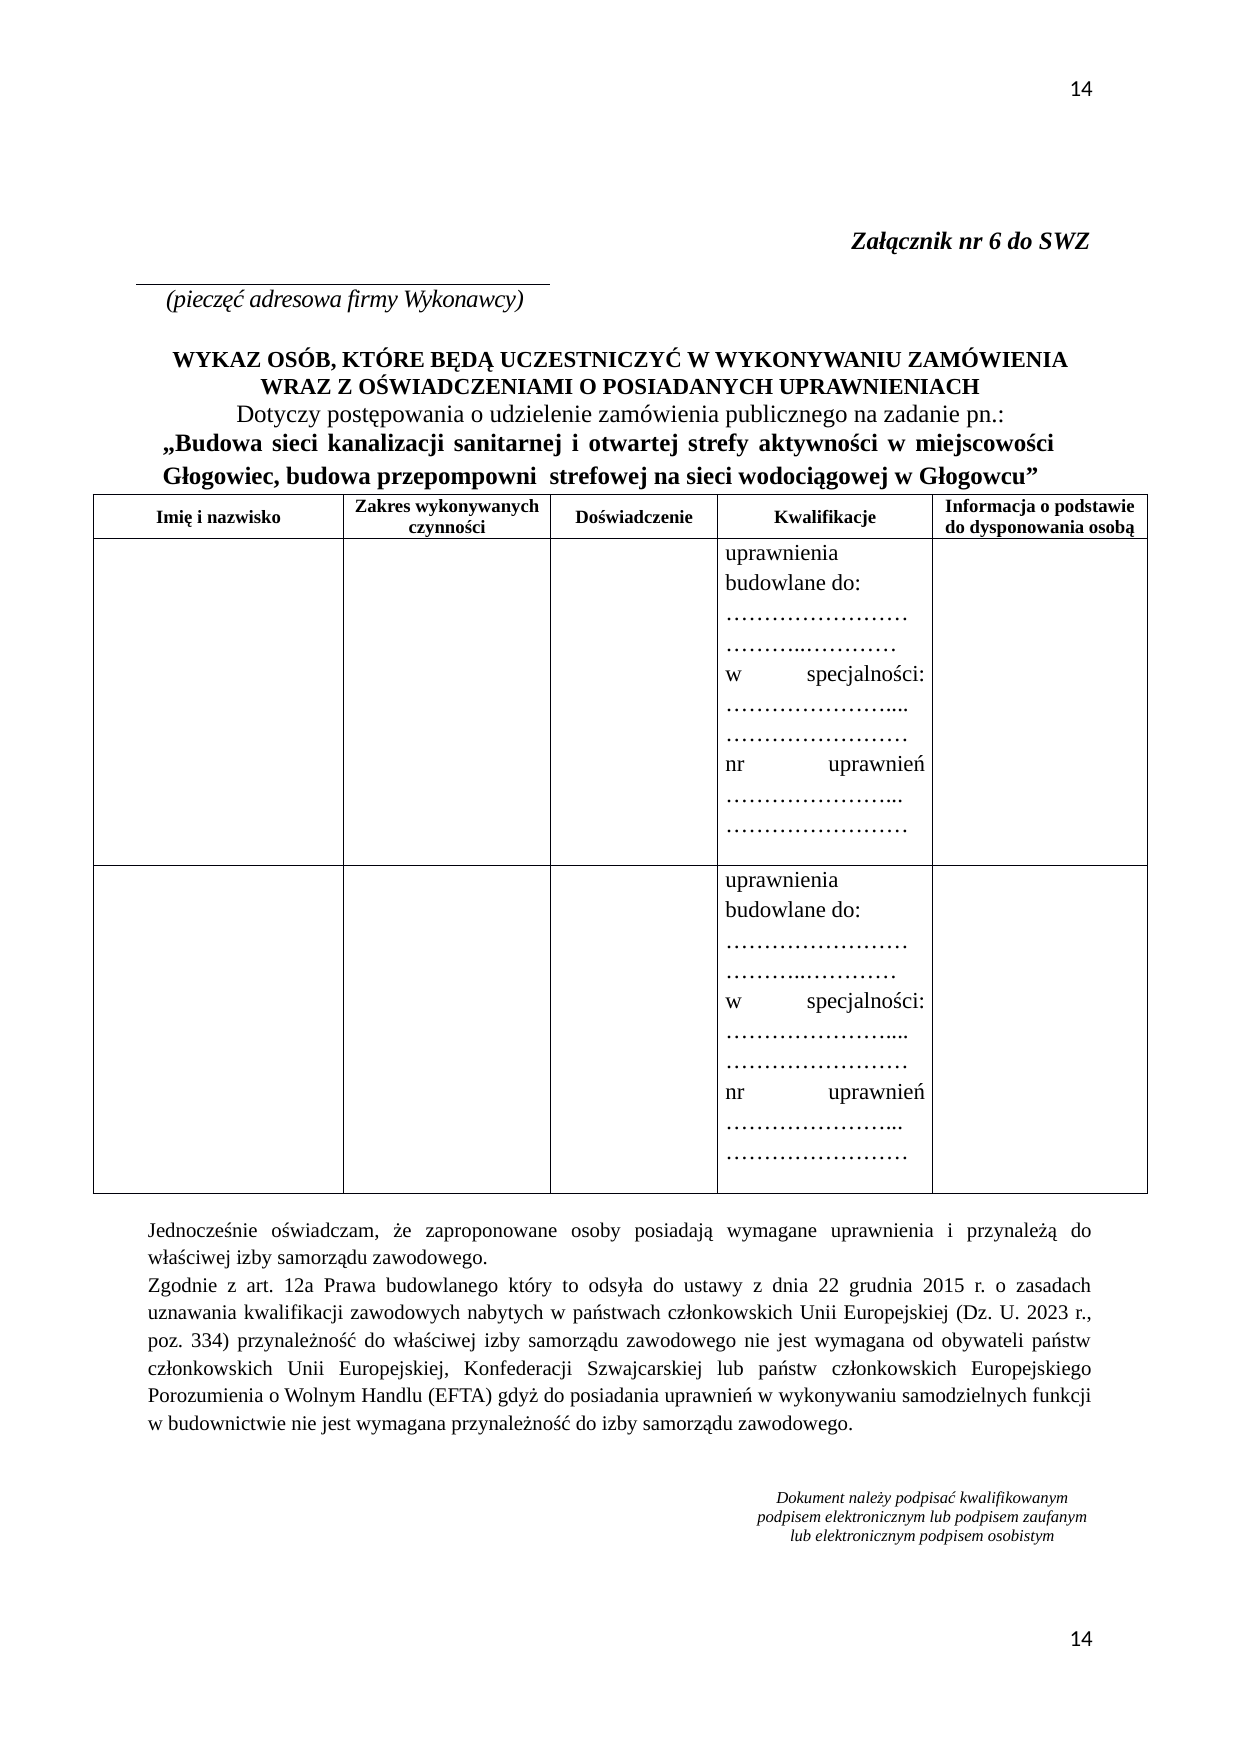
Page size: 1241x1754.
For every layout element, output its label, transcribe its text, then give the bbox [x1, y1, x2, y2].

table_cell [344, 539, 550, 865]
table_cell [551, 866, 717, 1192]
table_cell [933, 539, 1147, 865]
table_cell [344, 866, 550, 1192]
table_cell [551, 539, 717, 865]
text WYKAZ OSÓB, KTÓRE BĘDĄ UCZESTNICZYĆ W WYKONYWANIU ZAMÓWIENIA WRAZ Z OŚWIADCZENIAMI O POSIADANYCH UPRAWNIENIACH [148, 346, 1092, 399]
table_cell [94, 866, 343, 1192]
text Zgodnie z art. 12a Prawa budowlanego który to odsyła do ustawy z dnia 22 grudnia 2015 r. o zasadach uznawania kwalifikacji zawodowych nabytych w państwach członkowskich Unii Europejskiej (Dz. U. 2023 r., poz. 334) przynależność do właściwej izby samorządu zawodowego nie jest wymagana od obywateli państw członkowskich Unii Europejskiej, Konfederacji Szwajcarskiej lub państw członkowskich Europejskiego Porozumienia o Wolnym Handlu (EFTA) gdyż do posiadania uprawnień w wykonywaniu samodzielnych funkcji w budownictwie nie jest wymagana przynależność do izby samorządu zawodowego. [148, 1273, 1092, 1435]
table_cell uprawnienia budowlane do: ……………………………..………… w specjalności: ………………….... …………………… nr uprawnień …………………... …………………… [718, 866, 932, 1192]
table_cell [933, 866, 1147, 1192]
table_cell uprawnienia budowlane do: ……………………………..………… w specjalności: ………………….... …………………… nr uprawnień …………………... …………………… [718, 539, 932, 865]
table_cell [94, 539, 343, 865]
table_header (pieczęć adresowa firmy Wykonawcy) [136, 285, 550, 318]
text „Budowa sieci kanalizacji sanitarnej i otwartej strefy aktywności w miejscowości Głogowiec, budowa przepompowni strefowej na sieci wodociągowej w Głogowcu” [162, 428, 1055, 489]
table_header Imię i nazwisko [94, 495, 343, 538]
text Załącznik nr 6 do SWZ [148, 226, 1092, 255]
table_header Zakres wykonywanych czynności [344, 495, 550, 538]
table_header Doświadczenie [551, 495, 717, 538]
table_header Kwalifikacje [718, 495, 932, 538]
text Dotyczy postępowania o udzielenie zamówienia publicznego na zadanie pn.: [148, 399, 1092, 428]
table_header Informacja o podstawie do dysponowania osobą [933, 495, 1147, 538]
text Dokument należy podpisać kwalifikowanym podpisem elektronicznym lub podpisem zaufanym lub elektronicznym podpisem osobistym [753, 1488, 1092, 1545]
text Jednocześnie oświadczam, że zaproponowane osoby posiadają wymagane uprawnienia i przynależą do właściwej izby samorządu zawodowego. [148, 1217, 1092, 1269]
